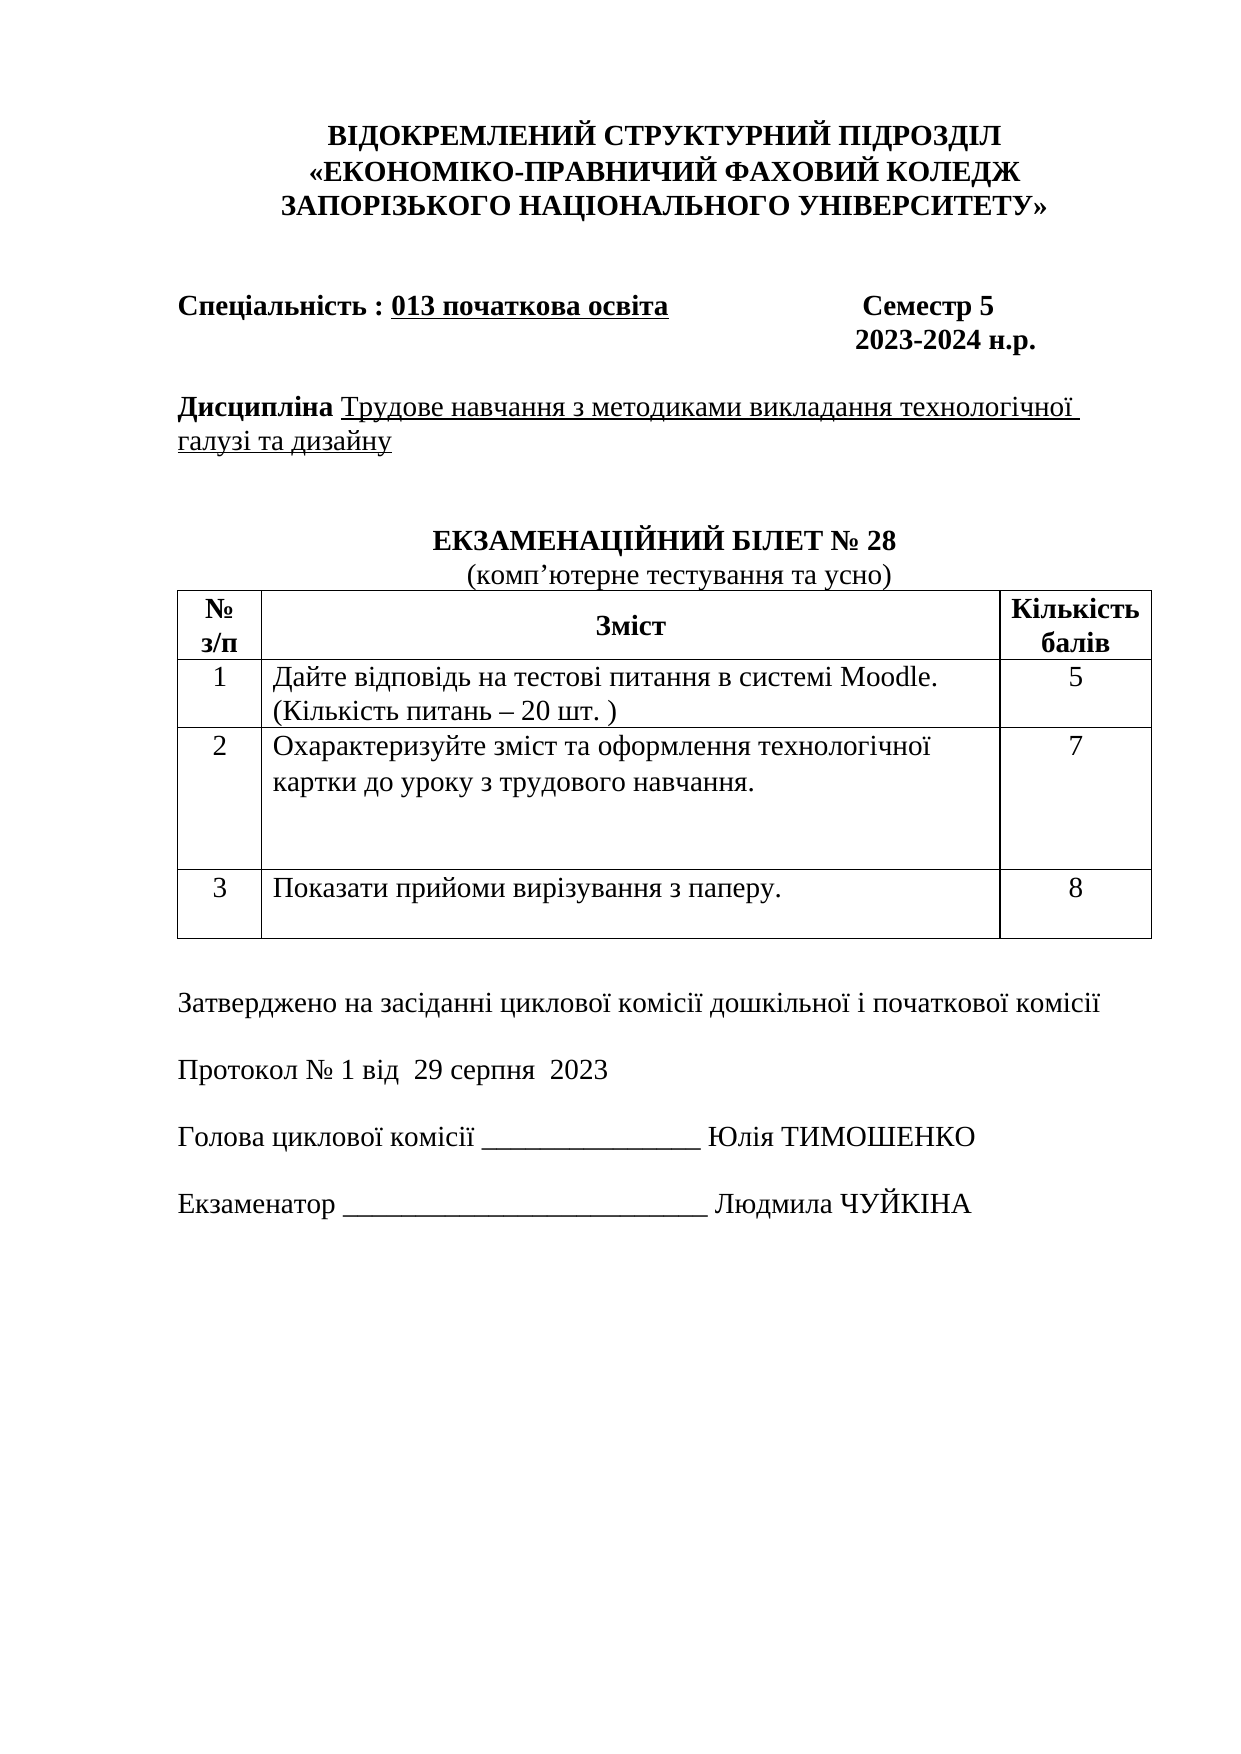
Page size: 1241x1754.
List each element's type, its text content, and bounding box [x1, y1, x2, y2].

text Голова циклової комісії _______________ Юлія ТИМОШЕНКО [177, 1119, 1152, 1153]
table_header Зміст [262, 591, 999, 658]
text «ЕКОНОМІКО-ПРАВНИЧИЙ ФАХОВИЙ КОЛЕДЖ [177, 154, 1152, 188]
table_cell Охарактеризуйте зміст та оформлення технологічної картки до уроку з трудового навчання. [262, 728, 999, 869]
text ЕКЗАМЕНАЦІЙНИЙ БІЛЕТ № 28 [177, 523, 1152, 557]
text 2023-2024 н.р. [183, 322, 1152, 356]
table_cell Дайте відповідь на тестові питання в системі Moodle. (Кількість питань – 20 шт. ) [262, 660, 999, 727]
table_cell Показати прийоми вирізування з паперу. [262, 870, 999, 937]
table_cell 3 [178, 870, 261, 937]
text Екзаменатор _________________________ Людмила ЧУЙКІНА [177, 1187, 1152, 1220]
table_cell 7 [1001, 728, 1151, 869]
text ВІДОКРЕМЛЕНИЙ СТРУКТУРНИЙ ПІДРОЗДІЛ [177, 118, 1152, 152]
text Протокол № 1 від 29 серпня 2023 [177, 1052, 1152, 1086]
table_cell 5 [1001, 660, 1151, 727]
text запорізькОГО національнОГО університетУ» [177, 188, 1152, 221]
table_header № з/п [178, 591, 261, 658]
text Дисципліна Трудове навчання з методиками викладання технологічної галузі та дизайну [177, 389, 1152, 456]
table_cell 1 [178, 660, 261, 727]
text Спеціальність : 013 початкова освіта Семестр 5 [177, 288, 1152, 322]
table_cell 2 [178, 728, 261, 869]
table_cell 8 [1001, 870, 1151, 937]
text Затверджено на засіданні циклової комісії дошкільної і початкової комісії [177, 985, 1152, 1019]
text (комп’ютерне тестування та усно) [177, 557, 1152, 590]
table_header Кількість балів [1001, 591, 1151, 658]
